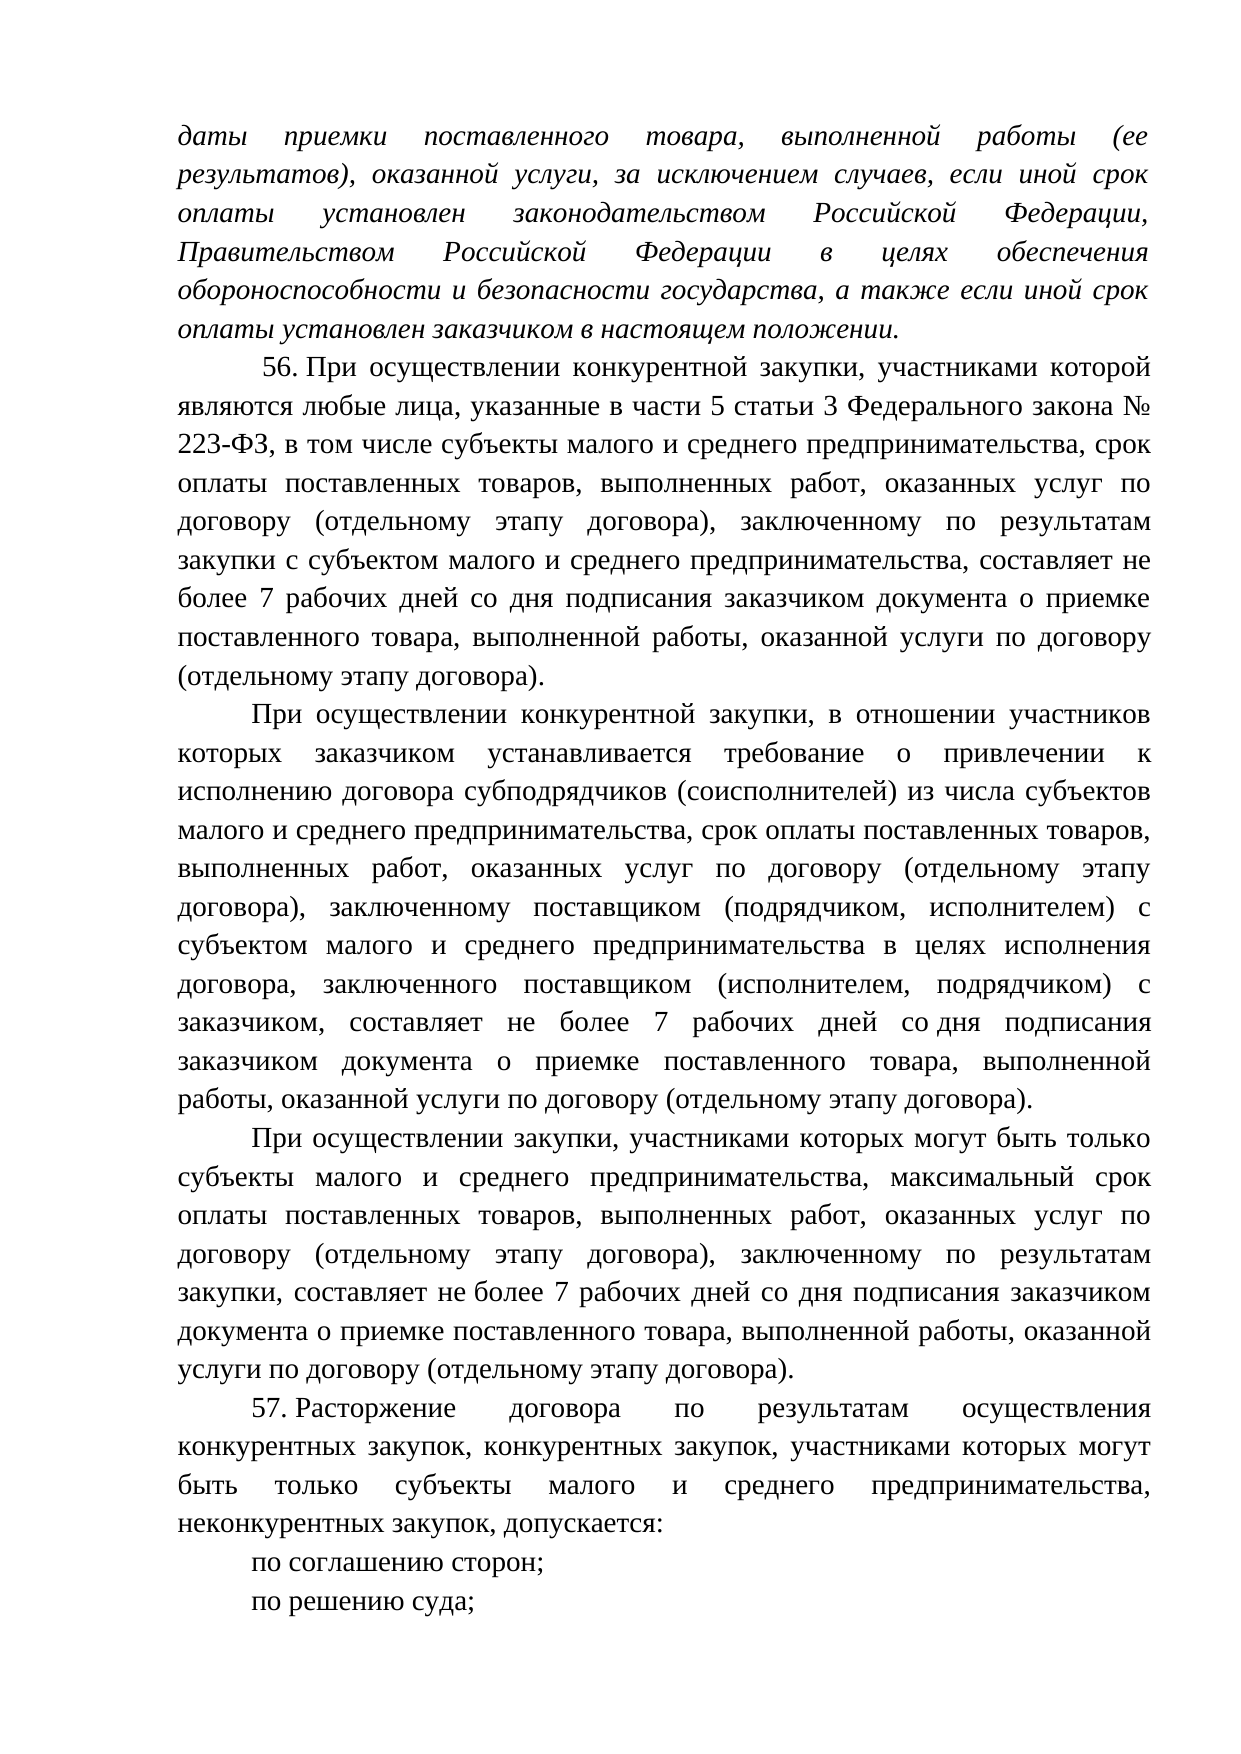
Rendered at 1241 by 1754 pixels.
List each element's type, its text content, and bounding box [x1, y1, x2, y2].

text 57. Расторжение договора по результатам осуществления конкурентных закупок, конкурентных закупок, участниками которых могут быть только субъекты малого и среднего предпринимательства, неконкурентных закупок, допускается: [177, 1390, 1152, 1539]
text 56. При осуществлении конкурентной закупки, участниками которой являются любые лица, указанные в части 5 статьи 3 Федерального закона № 223-ФЗ, в том числе субъекты малого и среднего предпринимательства, срок оплаты поставленных товаров, выполненных работ, оказанных услуг по договору (отдельному этапу договора), заключенному по результатам закупки с субъектом малого и среднего предпринимательства, составляет не более 7 рабочих дней со дня подписания заказчиком документа о приемке поставленного товара, выполненной работы, оказанной услуги по договору (отдельному этапу договора). [177, 349, 1152, 691]
text При осуществлении закупки, участниками которых могут быть только субъекты малого и среднего предпринимательства, максимальный срок оплаты поставленных товаров, выполненных работ, оказанных услуг по договору (отдельному этапу договора), заключенному по результатам закупки, составляет не более 7 рабочих дней со дня подписания заказчиком документа о приемке поставленного товара, выполненной работы, оказанной услуги по договору (отдельному этапу договора). [177, 1120, 1152, 1385]
text При осуществлении конкурентной закупки, в отношении участников которых заказчиком устанавливается требование о привлечении к исполнению договора субподрядчиков (соисполнителей) из числа субъектов малого и среднего предпринимательства, срок оплаты поставленных товаров, выполненных работ, оказанных услуг по договору (отдельному этапу договора), заключенному поставщиком (подрядчиком, исполнителем) с субъектом малого и среднего предпринимательства в целях исполнения договора, заключенного поставщиком (исполнителем, подрядчиком) с заказчиком, составляет не более 7 рабочих дней со дня подписания заказчиком документа о приемке поставленного товара, выполненной работы, оказанной услуги по договору (отдельному этапу договора). [177, 696, 1152, 1115]
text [177, 118, 1152, 344]
text по решению суда; [177, 1583, 1152, 1616]
text по соглашению сторон; [177, 1544, 1152, 1578]
